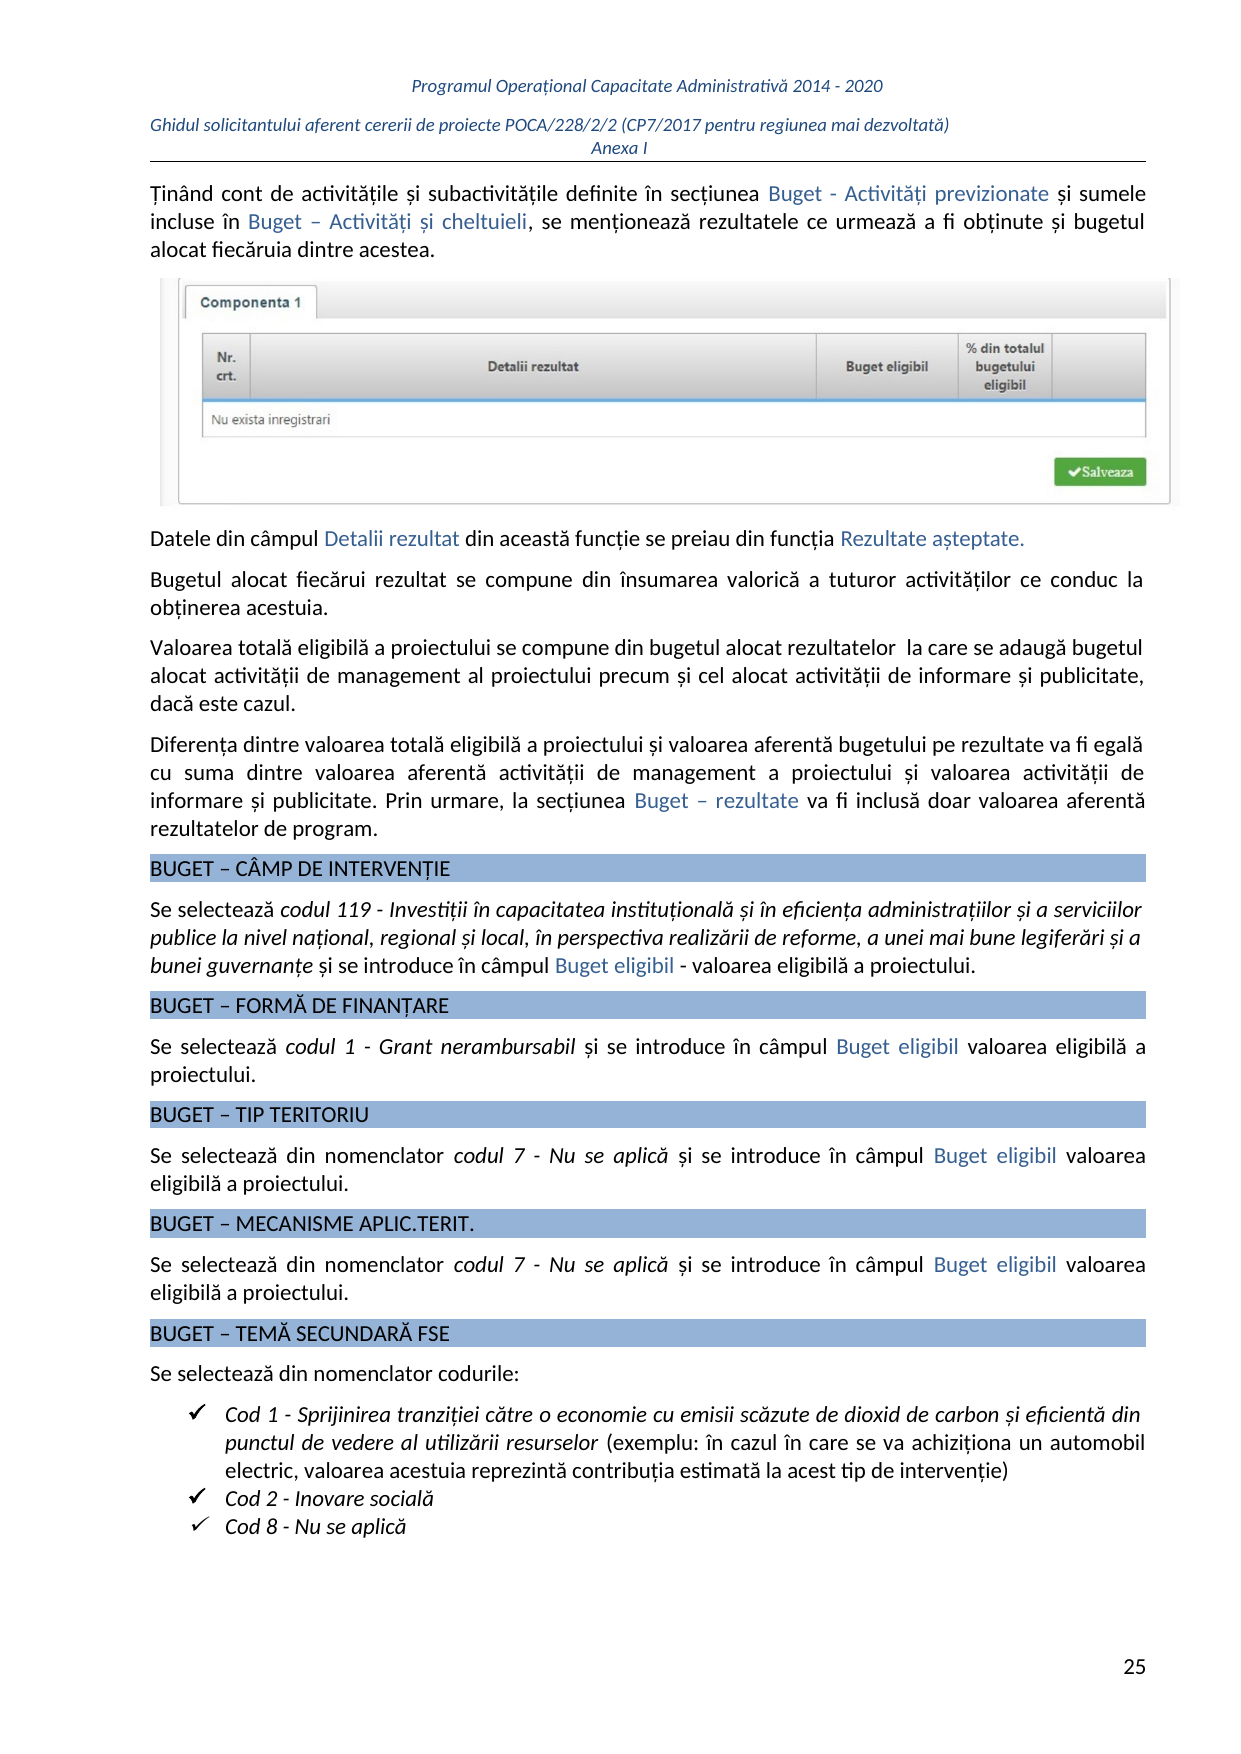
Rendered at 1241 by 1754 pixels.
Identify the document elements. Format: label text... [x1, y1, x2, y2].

text Bugetul alocat fiecărui rezultat se compune din însumarea valorică a tuturor activităților ce conduc la obținerea acestuia. [150, 565, 1146, 621]
list Cod 1 - Sprijinirea tranziției către o economie cu emisii scăzute de dioxid de carbon și eficientă din punctul de vedere al utilizării resurselor (exemplu: în cazul în care se va achiziționa un automobil electric, valoarea acestuia reprezintă contribuția estimată la acest tip de intervenție) [187, 1400, 1146, 1484]
text BUGET – TEMĂ SECUNDARĂ FSE [150, 1319, 1146, 1347]
text Se selectează din nomenclator codul 7 - Nu se aplică și se introduce în câmpul Buget eligibil valoarea eligibilă a proiectului. [150, 1250, 1146, 1306]
text Se selectează din nomenclator codurile: [150, 1359, 1146, 1387]
list Cod 2 - Inovare socială [187, 1484, 1146, 1512]
text BUGET – FORMĂ DE FINANȚARE [150, 991, 1146, 1019]
text Se selectează codul 119 - Investiții în capacitatea instituțională și în eficiența administrațiilor și a serviciilor publice la nivel național, regional și local, în perspectiva realizării de reforme, a unei mai bune legiferări și a bunei guvernanțe și se introduce în câmpul Buget eligibil - valoarea eligibilă a proiectului. [150, 895, 1146, 979]
text Se selectează din nomenclator codul 7 - Nu se aplică și se introduce în câmpul Buget eligibil valoarea eligibilă a proiectului. [150, 1141, 1146, 1197]
text Ținând cont de activitățile și subactivitățile definite în secțiunea Buget - Activități previzionate și sumele incluse în Buget – Activități și cheltuieli, se menționează rezultatele ce urmează a fi obținute și bugetul alocat fiecăruia dintre acestea. [150, 207, 1146, 263]
text BUGET – TIP TERITORIU [150, 1101, 1146, 1128]
text Diferența dintre valoarea totală eligibilă a proiectului și valoarea aferentă bugetului pe rezultate va fi egală cu suma dintre valoarea aferentă activității de management a proiectului și valoarea activității de informare și publicitate. Prin urmare, la secțiunea Buget – rezultate va fi inclusă doar valoarea aferentă rezultatelor de program. [150, 730, 1146, 842]
text Se selectează codul 1 - Grant nerambursabil și se introduce în câmpul Buget eligibil valoarea eligibilă a proiectului. [150, 1032, 1146, 1088]
text BUGET – MECANISME APLIC.TERIT. [150, 1209, 1146, 1238]
text Datele din câmpul Detalii rezultat din această funcție se preiau din funcția Rezultate așteptate. [150, 524, 1146, 552]
text BUGET – CÂMP DE INTERVENȚIE [150, 854, 1146, 882]
list Cod 8 - Nu se aplică [187, 1512, 1146, 1540]
text Valoarea totală eligibilă a proiectului se compune din bugetul alocat rezultatelor la care se adaugă bugetul alocat activității de management al proiectului precum și cel alocat activității de informare și publicitate, dacă este cazul. [150, 633, 1146, 717]
picture [150, 275, 1181, 512]
